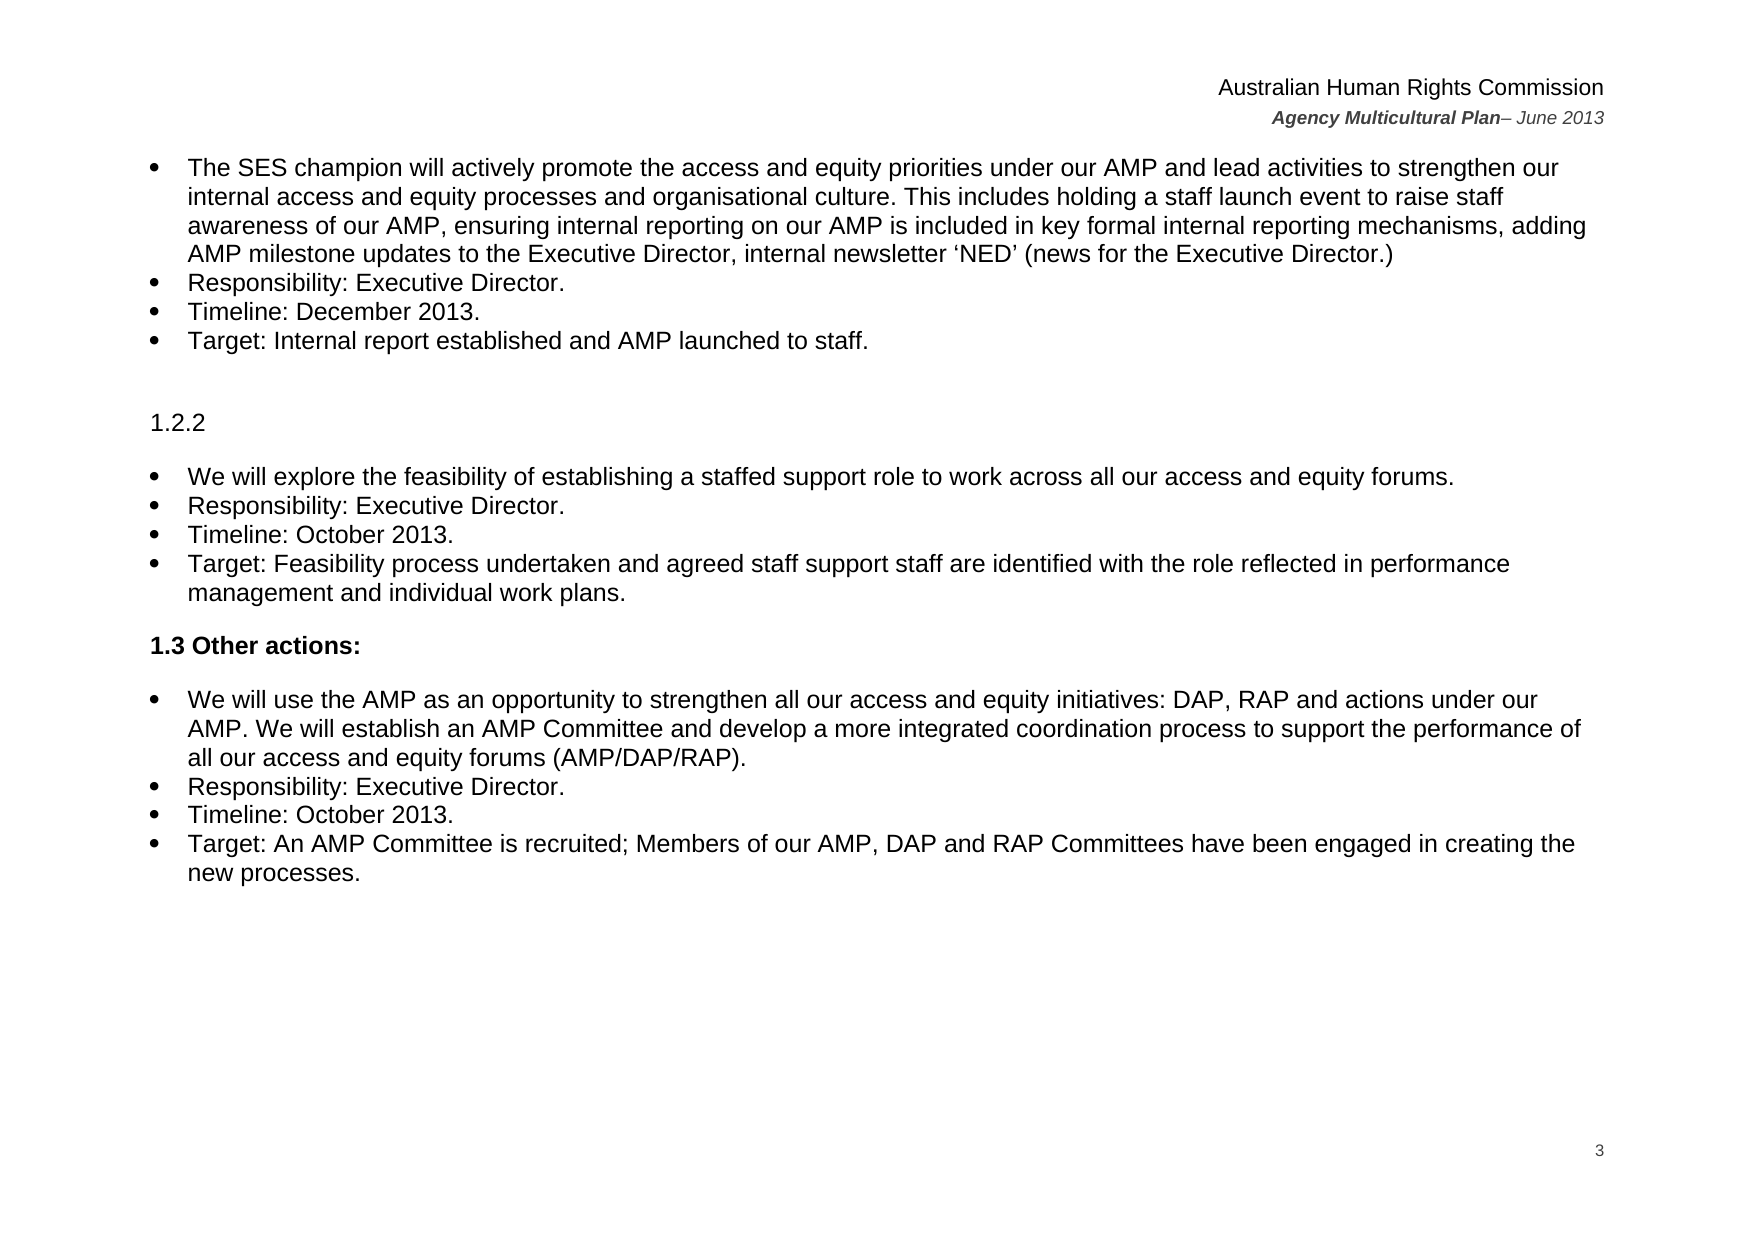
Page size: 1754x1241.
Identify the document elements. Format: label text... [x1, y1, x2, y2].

list Timeline: October 2013. [150, 800, 1604, 829]
list The SES champion will actively promote the access and equity priorities under our AMP and lead activities to strengthen our internal access and equity processes and organisational culture. This includes holding a staff launch event to raise staff awareness of our AMP, ensuring internal reporting on our AMP is included in key formal internal reporting mechanisms, adding AMP milestone updates to the Executive Director, internal newsletter ‘NED’ (news for the Executive Director.) [150, 153, 1604, 268]
list Target: Internal report established and AMP launched to staff. [150, 326, 1604, 355]
list We will use the AMP as an opportunity to strengthen all our access and equity initiatives: DAP, RAP and actions under our AMP. We will establish an AMP Committee and develop a more integrated coordination process to support the performance of all our access and equity forums (AMP/DAP/RAP). [150, 685, 1604, 771]
list Target: Feasibility process undertaken and agreed staff support staff are identified with the role reflected in performance management and individual work plans. [150, 549, 1604, 606]
list Responsibility: Executive Director. [150, 771, 1604, 800]
list Responsibility: Executive Director. [150, 268, 1604, 297]
list Timeline: December 2013. [150, 297, 1604, 326]
list Target: An AMP Committee is recruited; Members of our AMP, DAP and RAP Committees have been engaged in creating the new processes. [150, 829, 1604, 887]
text 1.3 Other actions: [150, 631, 1604, 660]
list Responsibility: Executive Director. [150, 491, 1604, 520]
list Timeline: October 2013. [150, 520, 1604, 549]
text 1.2.2 [150, 408, 1604, 437]
list We will explore the feasibility of establishing a staffed support role to work across all our access and equity forums. [150, 462, 1604, 491]
